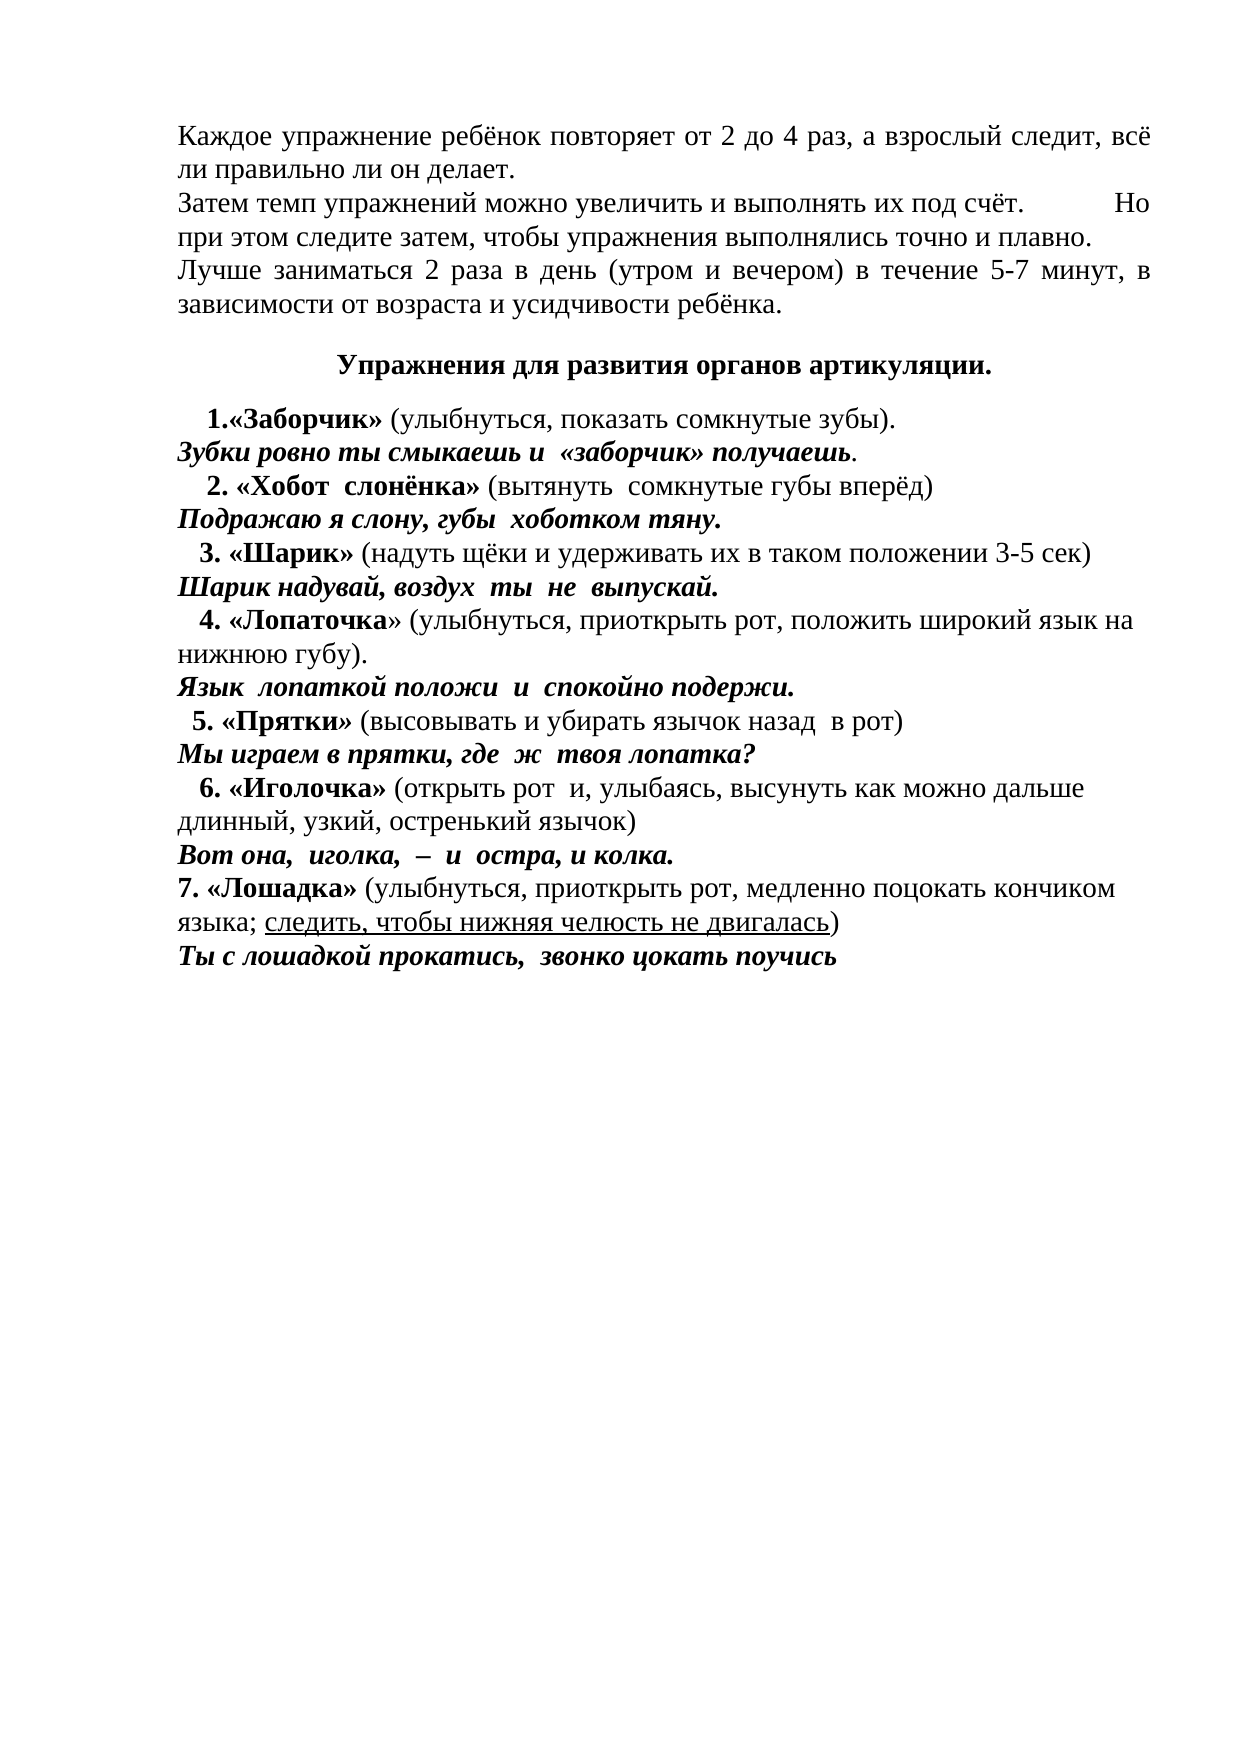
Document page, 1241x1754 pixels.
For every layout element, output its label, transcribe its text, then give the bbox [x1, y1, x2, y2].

text 4. «Лопаточка» (улыбнуться, приоткрыть рот, положить широкий язык на нижнюю губу). [177, 602, 1152, 669]
text Зубки ровно ты смыкаешь и «заборчик» получаешь. [177, 434, 1152, 468]
text Упражнения для развития органов артикуляции. [177, 340, 1152, 381]
text Подражаю я слону, губы хоботком тяну. [177, 502, 1152, 535]
text Лучше заниматься 2 раза в день (утром и вечером) в течение 5-7 минут, в зависимости от возраста и усидчивости ребёнка. [177, 252, 1152, 319]
text Мы играем в прятки, где ж твоя лопатка? [177, 736, 1152, 770]
text Ты с лошадкой прокатись, звонко цокать поучись [177, 938, 1152, 971]
text Шарик надувай, воздух ты не выпускай. [177, 569, 1152, 602]
text Язык лопаткой положи и спокойно подержи. [177, 669, 1152, 703]
text 2. «Хобот слонёнка» (вытянуть сомкнутые губы вперёд) [177, 468, 1152, 502]
text 6. «Иголочка» (открыть рот и, улыбаясь, высунуть как можно дальше длинный, узкий, остренький язычок) [177, 770, 1152, 837]
text 5. «Прятки» (высовывать и убирать язычок назад в рот) [177, 703, 1152, 736]
text 7. «Лошадка» (улыбнуться, приоткрыть рот, медленно поцокать кончиком языка; следить, чтобы нижняя челюсть не двигалась) [177, 871, 1152, 938]
text 3. «Шарик» (надуть щёки и удерживать их в таком положении 3-5 сек) [177, 535, 1152, 569]
text Вот она, иголка, – и остра, и колка. [177, 837, 1152, 871]
text 1.«Заборчик» (улыбнуться, показать сомкнутые зубы). [177, 401, 1152, 434]
text Затем темп упражнений можно увеличить и выполнять их под счёт. Но при этом следите затем, чтобы упражнения выполнялись точно и плавно. [177, 185, 1152, 252]
text Каждое упражнение ребёнок повторяет от 2 до 4 раз, а взрослый следит, всё ли правильно ли он делает. [177, 118, 1152, 185]
